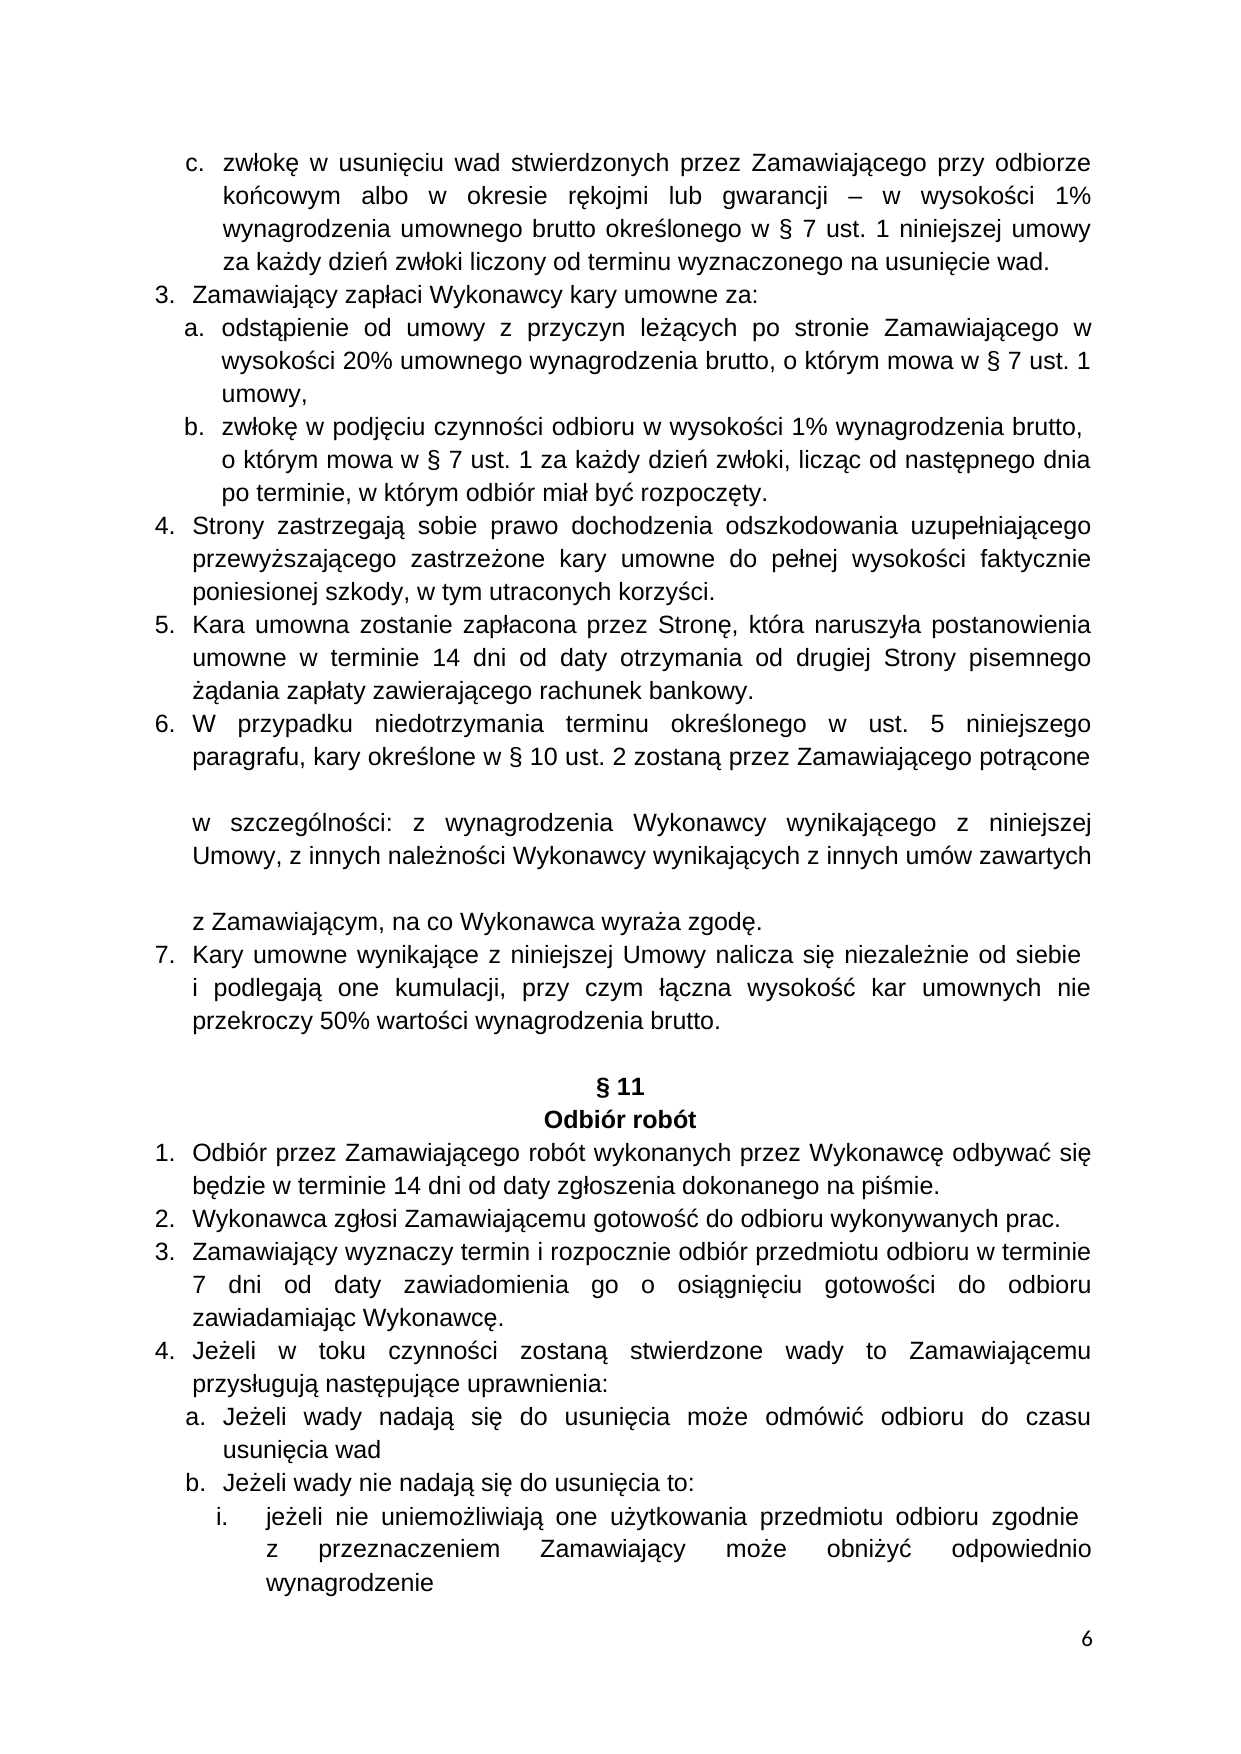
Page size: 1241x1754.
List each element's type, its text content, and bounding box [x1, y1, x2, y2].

list W przypadku niedotrzymania terminu określonego w ust. 5 niniejszego paragrafu, kary określone w § 10 ust. 2 zostaną przez Zamawiającego potrącone w szczególności: z wynagrodzenia Wykonawcy wynikającego z niniejszej Umowy, z innych należności Wykonawcy wynikających z innych umów zawartych z Zamawiającym, na co Wykonawca wyraża zgodę. [154, 709, 1093, 936]
list odstąpienie od umowy z przyczyn leżących po stronie Zamawiającego w wysokości 20% umownego wynagrodzenia brutto, o którym mowa w § 7 ust. 1 umowy, [184, 313, 1093, 407]
list Jeżeli w toku czynności zostaną stwierdzone wady to Zamawiającemu przysługują następujące uprawnienia: [154, 1336, 1093, 1398]
list Jeżeli wady nie nadają się do usunięcia to: [185, 1468, 1093, 1497]
list Odbiór przez Zamawiającego robót wykonanych przez Wykonawcę odbywać się będzie w terminie 14 dni od daty zgłoszenia dokonanego na piśmie. [154, 1138, 1093, 1200]
text § 11 [148, 1072, 1093, 1101]
list Kary umowne wynikające z niniejszej Umowy nalicza się niezależnie od siebie i podlegają one kumulacji, przy czym łączna wysokość kar umownych nie przekroczy 50% wartości wynagrodzenia brutto. [154, 940, 1093, 1035]
list Zamawiający wyznaczy termin i rozpocznie odbiór przedmiotu odbioru w terminie 7 dni od daty zawiadomienia go o osiągnięciu gotowości do odbioru zawiadamiając Wykonawcę. [154, 1237, 1093, 1332]
list Zamawiający zapłaci Wykonawcy kary umowne za: [154, 280, 1093, 308]
text Odbiór robót [148, 1105, 1093, 1134]
list Kara umowna zostanie zapłacona przez Stronę, która naruszyła postanowienia umowne w terminie 14 dni od daty otrzymania od drugiej Strony pisemnego żądania zapłaty zawierającego rachunek bankowy. [154, 610, 1093, 705]
list Jeżeli wady nadają się do usunięcia może odmówić odbioru do czasu usunięcia wad [185, 1402, 1093, 1464]
list Wykonawca zgłosi Zamawiającemu gotowość do odbioru wykonywanych prac. [154, 1204, 1093, 1233]
list Strony zastrzegają sobie prawo dochodzenia odszkodowania uzupełniającego przewyższającego zastrzeżone kary umowne do pełnej wysokości faktycznie poniesionej szkody, w tym utraconych korzyści. [154, 511, 1093, 606]
list zwłokę w usunięciu wad stwierdzonych przez Zamawiającego przy odbiorze końcowym albo w okresie rękojmi lub gwarancji – w wysokości 1% wynagrodzenia umownego brutto określonego w § 7 ust. 1 niniejszej umowy za każdy dzień zwłoki liczony od terminu wyznaczonego na usunięcie wad. [185, 148, 1093, 275]
list zwłokę w podjęciu czynności odbioru w wysokości 1% wynagrodzenia brutto, o którym mowa w § 7 ust. 1 za każdy dzień zwłoki, licząc od następnego dnia po terminie, w którym odbiór miał być rozpoczęty. [184, 412, 1093, 507]
list jeżeli nie uniemożliwiają one użytkowania przedmiotu odbioru zgodnie z przeznaczeniem Zamawiający może obniżyć odpowiednio wynagrodzenie [228, 1501, 1093, 1596]
